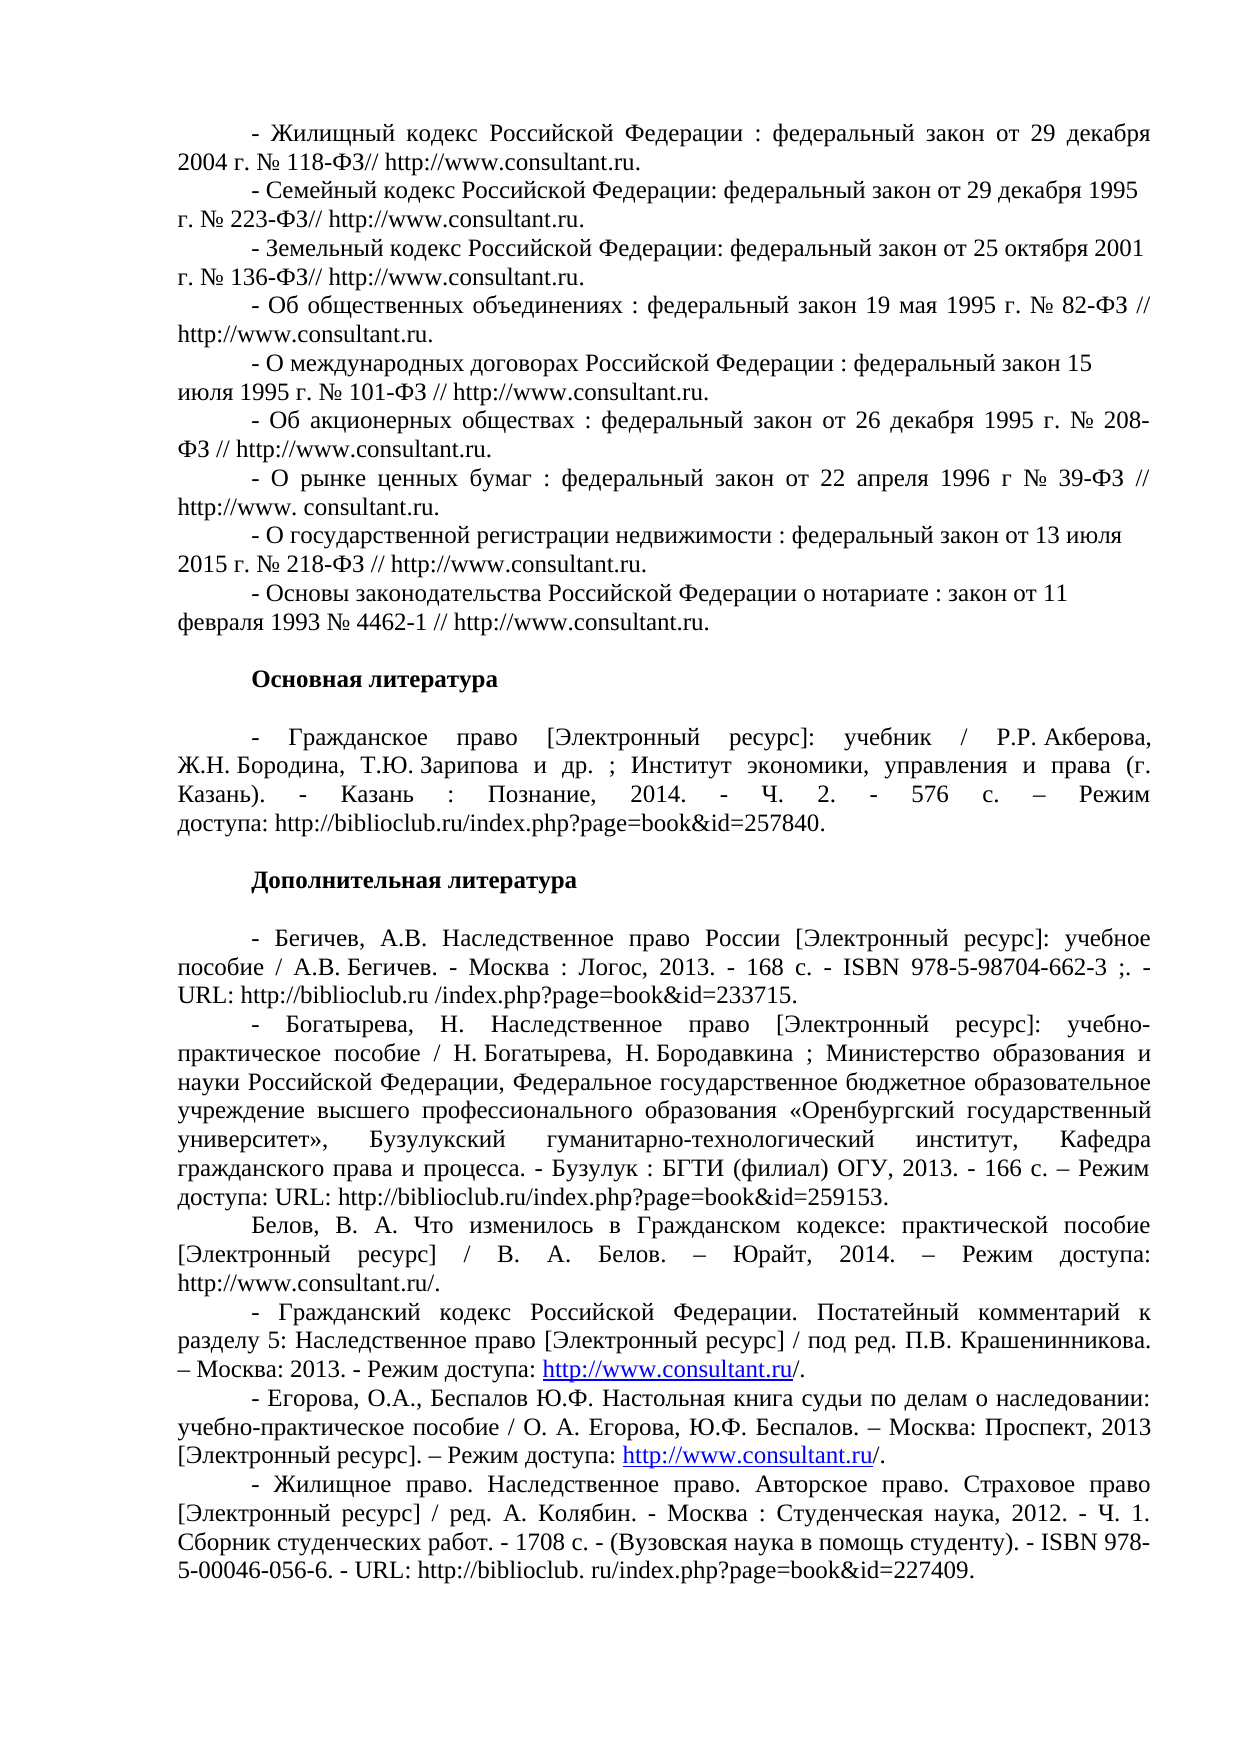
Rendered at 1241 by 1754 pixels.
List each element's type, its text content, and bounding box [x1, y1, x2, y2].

text - Жилищный кодекс Российской Федерации : федеральный закон от 29 декабря 2004 г. № 118-ФЗ// http://www.consultant.ru. [177, 118, 1152, 176]
text - Семейный кодекс Российской Федерации: федеральный закон от 29 декабря 1995 г. № 223-ФЗ// http://www.consultant.ru. [177, 176, 1152, 233]
text - Богатырева, Н. Наследственное право [Электронный ресурс]: учебно-практическое пособие / Н. Богатырева, Н. Бородавкина ; Министерство образования и науки Российской Федерации, Федеральное государственное бюджетное образовательное учреждение высшего профессионального образования «Оренбургский государственный университет», Бузулукский гуманитарно-технологический институт, Кафедра гражданского права и процесса. - Бузулук : БГТИ (филиал) ОГУ, 2013. - 166 с. – Режим доступа: URL: http://biblioclub.ru/index.php?page=book&id=259153. [177, 1009, 1152, 1211]
text - Об общественных объединениях : федеральный закон 19 мая 1995 г. № 82-ФЗ // http://www.consultant.ru. [177, 291, 1152, 348]
text - Гражданский кодекс Российской Федерации. Постатейный комментарий к разделу 5: Наследственное право [Электронный ресурс] / под ред. П.В. Крашенинникова. – Москва: 2013. - Режим доступа: http://www.consultant.ru/. [177, 1297, 1152, 1383]
text - Гражданское право [Электронный ресурс]: учебник / Р.Р. Акберова, Ж.Н. Бородина, Т.Ю. Зарипова и др. ; Институт экономики, управления и права (г. Казань). - Казань : Познание, 2014. - Ч. 2. - 576 с. – Режим доступа: http://biblioclub.ru/index.php?page=book&id=257840. [177, 722, 1152, 837]
text - О государственной регистрации недвижимости : федеральный закон от 13 июля 2015 г. № 218-ФЗ // http://www.consultant.ru. [177, 521, 1152, 578]
text - О международных договорах Российской Федерации : федеральный закон 15 июля 1995 г. № 101-ФЗ // http://www.consultant.ru. [177, 348, 1152, 406]
text - Егорова, О.А., Беспалов Ю.Ф. Настольная книга судьи по делам о наследовании: учебно-практическое пособие / О. А. Егорова, Ю.Ф. Беспалов. – Москва: Проспект, 2013 [Электронный ресурс]. – Режим доступа: http://www.consultant.ru/. [177, 1383, 1152, 1469]
text - Основы законодательства Российской Федерации о нотариате : закон от 11 февраля 1993 № 4462-1 // http://www.consultant.ru. [177, 578, 1152, 636]
text - Бегичев, А.В. Наследственное право России [Электронный ресурс]: учебное пособие / А.В. Бегичев. - Москва : Логос, 2013. - 168 с. - ISBN 978-5-98704-662-3 ;. - URL: http://biblioclub.ru /index.php?page=book&id=233715. [177, 923, 1152, 1009]
text Основная литература [177, 664, 1152, 693]
text Белов, В. А. Что изменилось в Гражданском кодексе: практической пособие [Электронный ресурс] / В. А. Белов. – Юрайт, 2014. – Режим доступа: http://www.consultant.ru/. [177, 1211, 1152, 1297]
text - Жилищное право. Наследственное право. Авторское право. Страховое право [Электронный ресурс] / ред. А. Колябин. - Москва : Студенческая наука, 2012. - Ч. 1. Сборник студенческих работ. - 1708 с. - (Вузовская наука в помощь студенту). - ISBN 978-5-00046-056-6. - URL: http://biblioclub. ru/index.php?page=book&id=227409. [177, 1469, 1152, 1584]
text - Об акционерных обществах : федеральный закон от 26 декабря 1995 г. № 208-ФЗ // http://www.consultant.ru. [177, 406, 1152, 463]
text - Земельный кодекс Российской Федерации: федеральный закон от 25 октября 2001 г. № 136-ФЗ// http://www.consultant.ru. [177, 233, 1152, 291]
text - О рынке ценных бумаг : федеральный закон от 22 апреля 1996 г № 39-ФЗ // http://www. consultant.ru. [177, 463, 1152, 521]
text Дополнительная литература [177, 866, 1152, 894]
